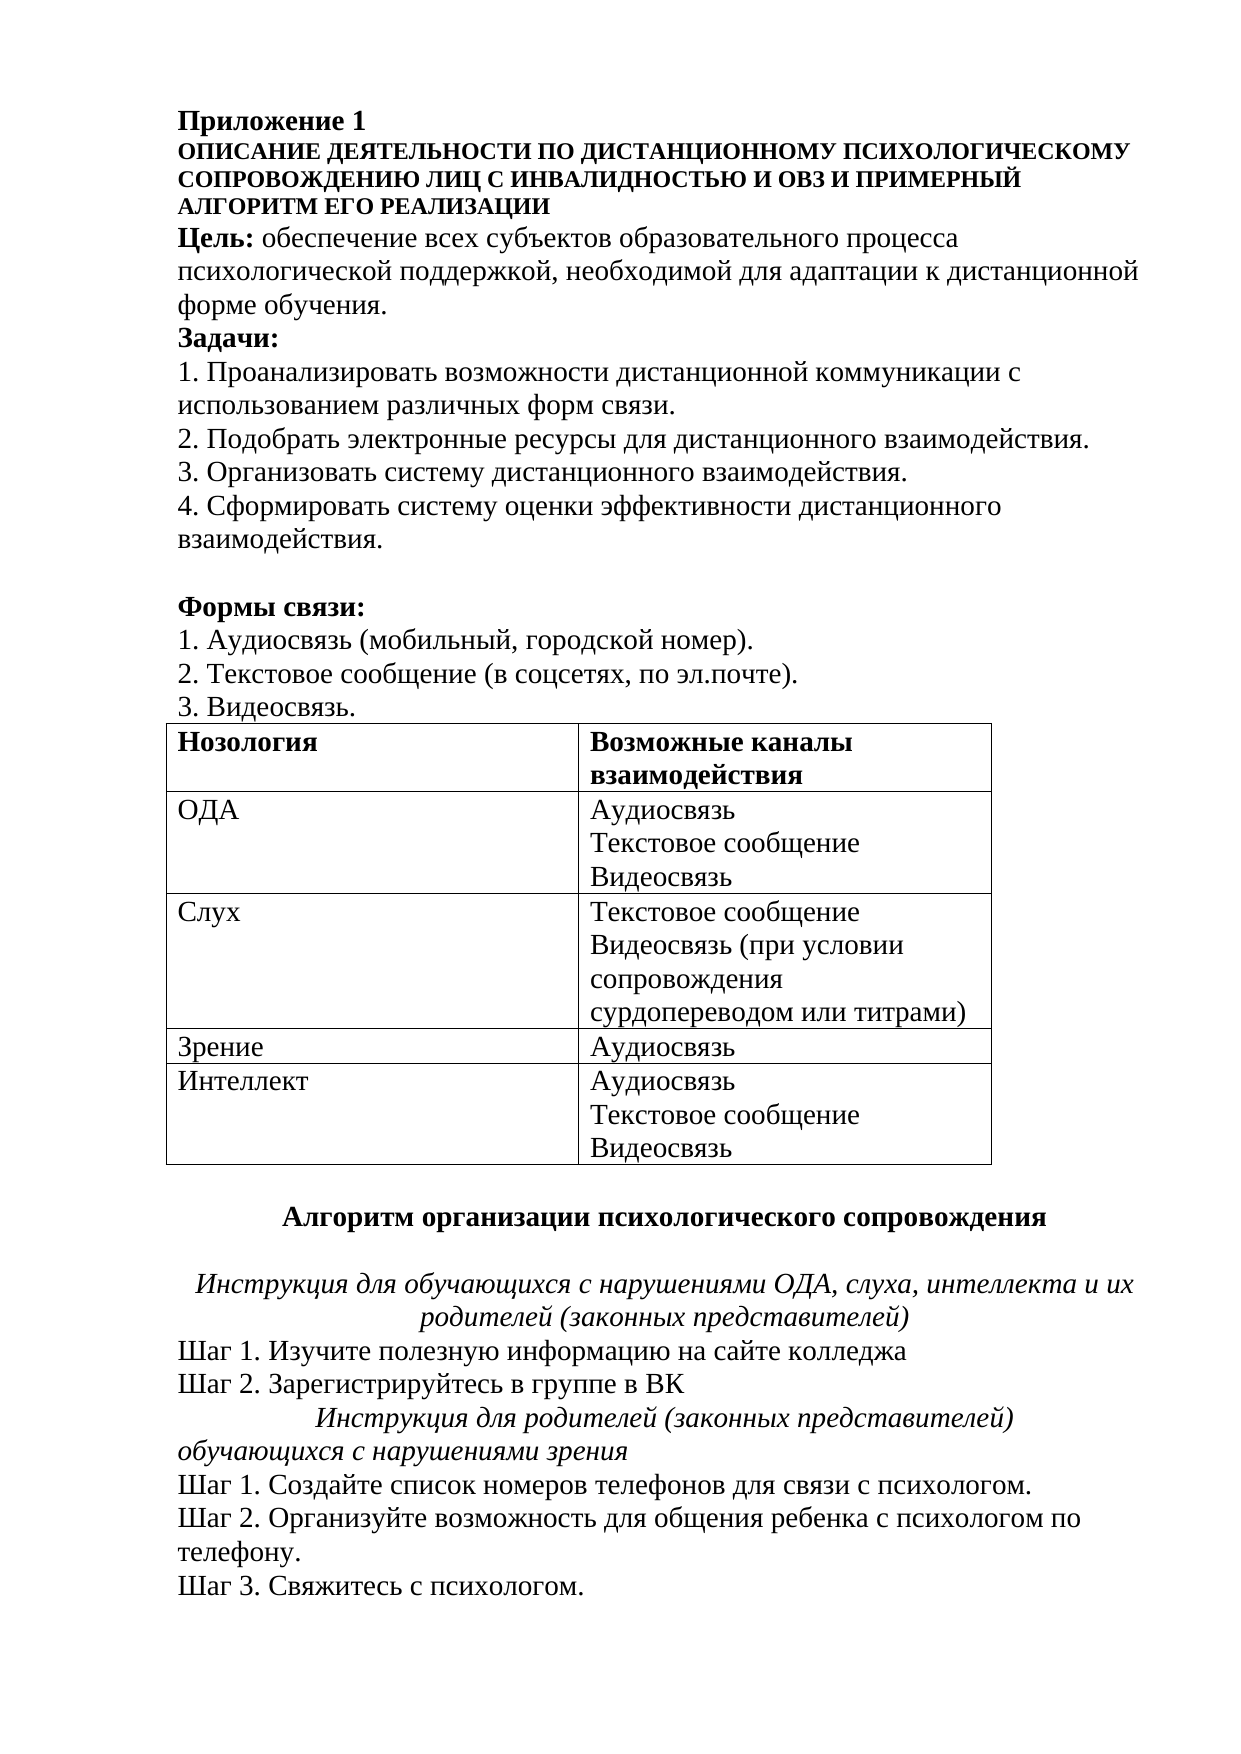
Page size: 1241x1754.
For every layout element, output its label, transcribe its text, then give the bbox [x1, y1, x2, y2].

table_header Нозология [167, 724, 578, 791]
text Алгоритм организации психологического сопровождения [177, 1199, 1152, 1232]
text 2. Текстовое сообщение (в соцсетях, по эл.почте). [177, 656, 1152, 689]
table_cell Текстовое сообщение Видеосвязь (при условии сопровождения сурдопереводом или титрами) [579, 894, 991, 1028]
text Шаг 2. Организуйте возможность для общения ребенка с психологом по телефону. [177, 1501, 1152, 1568]
text Шаг 1. Создайте список номеров телефонов для связи с психологом. [177, 1467, 1152, 1501]
text Приложение 1 [177, 103, 1152, 137]
table_cell Аудиосвязь Текстовое сообщение Видеосвязь [579, 1064, 991, 1164]
text 1. Проанализировать возможности дистанционной коммуникации с использованием различных форм связи. [177, 354, 1152, 421]
text обучающихся с нарушениями зрения [177, 1433, 1152, 1467]
table_cell ОДА [167, 792, 578, 893]
table_cell Слух [167, 894, 578, 1028]
text ОПИСАНИЕ ДЕЯТЕЛЬНОСТИ ПО ДИСТАНЦИОННОМУ ПСИХОЛОГИЧЕСКОМУ СОПРОВОЖДЕНИЮ ЛИЦ С ИНВАЛИДНОСТЬЮ И ОВЗ И ПРИМЕРНЫЙ АЛГОРИТМ ЕГО РЕАЛИЗАЦИИ [177, 137, 1152, 220]
text 1. Аудиосвязь (мобильный, городской номер). [177, 622, 1152, 656]
text Шаг 2. Зарегистрируйтесь в группе в ВК [177, 1366, 1152, 1400]
text 2. Подобрать электронные ресурсы для дистанционного взаимодействия. [177, 421, 1152, 454]
text Инструкция для родителей (законных представителей) [177, 1400, 1152, 1433]
table_cell Интеллект [167, 1064, 578, 1164]
text Формы связи: [177, 589, 1152, 622]
text Шаг 1. Изучите полезную информацию на сайте колледжа [177, 1333, 1152, 1366]
text Задачи: [177, 320, 1152, 354]
table_header Возможные каналы взаимодействия [579, 724, 991, 791]
text 3. Организовать систему дистанционного взаимодействия. [177, 454, 1152, 488]
table_cell Зрение [167, 1029, 578, 1062]
text 3. Видеосвязь. [177, 689, 1152, 723]
text 4. Сформировать систему оценки эффективности дистанционного взаимодействия. [177, 488, 1152, 555]
text Инструкция для обучающихся с нарушениями ОДА, слуха, интеллекта и их родителей (законных представителей) [177, 1266, 1152, 1333]
text Цель: обеспечение всех субъектов образовательного процесса психологической поддержкой, необходимой для адаптации к дистанционной форме обучения. [177, 220, 1152, 320]
table_cell Аудиосвязь [579, 1029, 991, 1062]
text Шаг 3. Свяжитесь с психологом. [177, 1568, 1152, 1601]
table_cell Аудиосвязь Текстовое сообщение Видеосвязь [579, 792, 991, 893]
